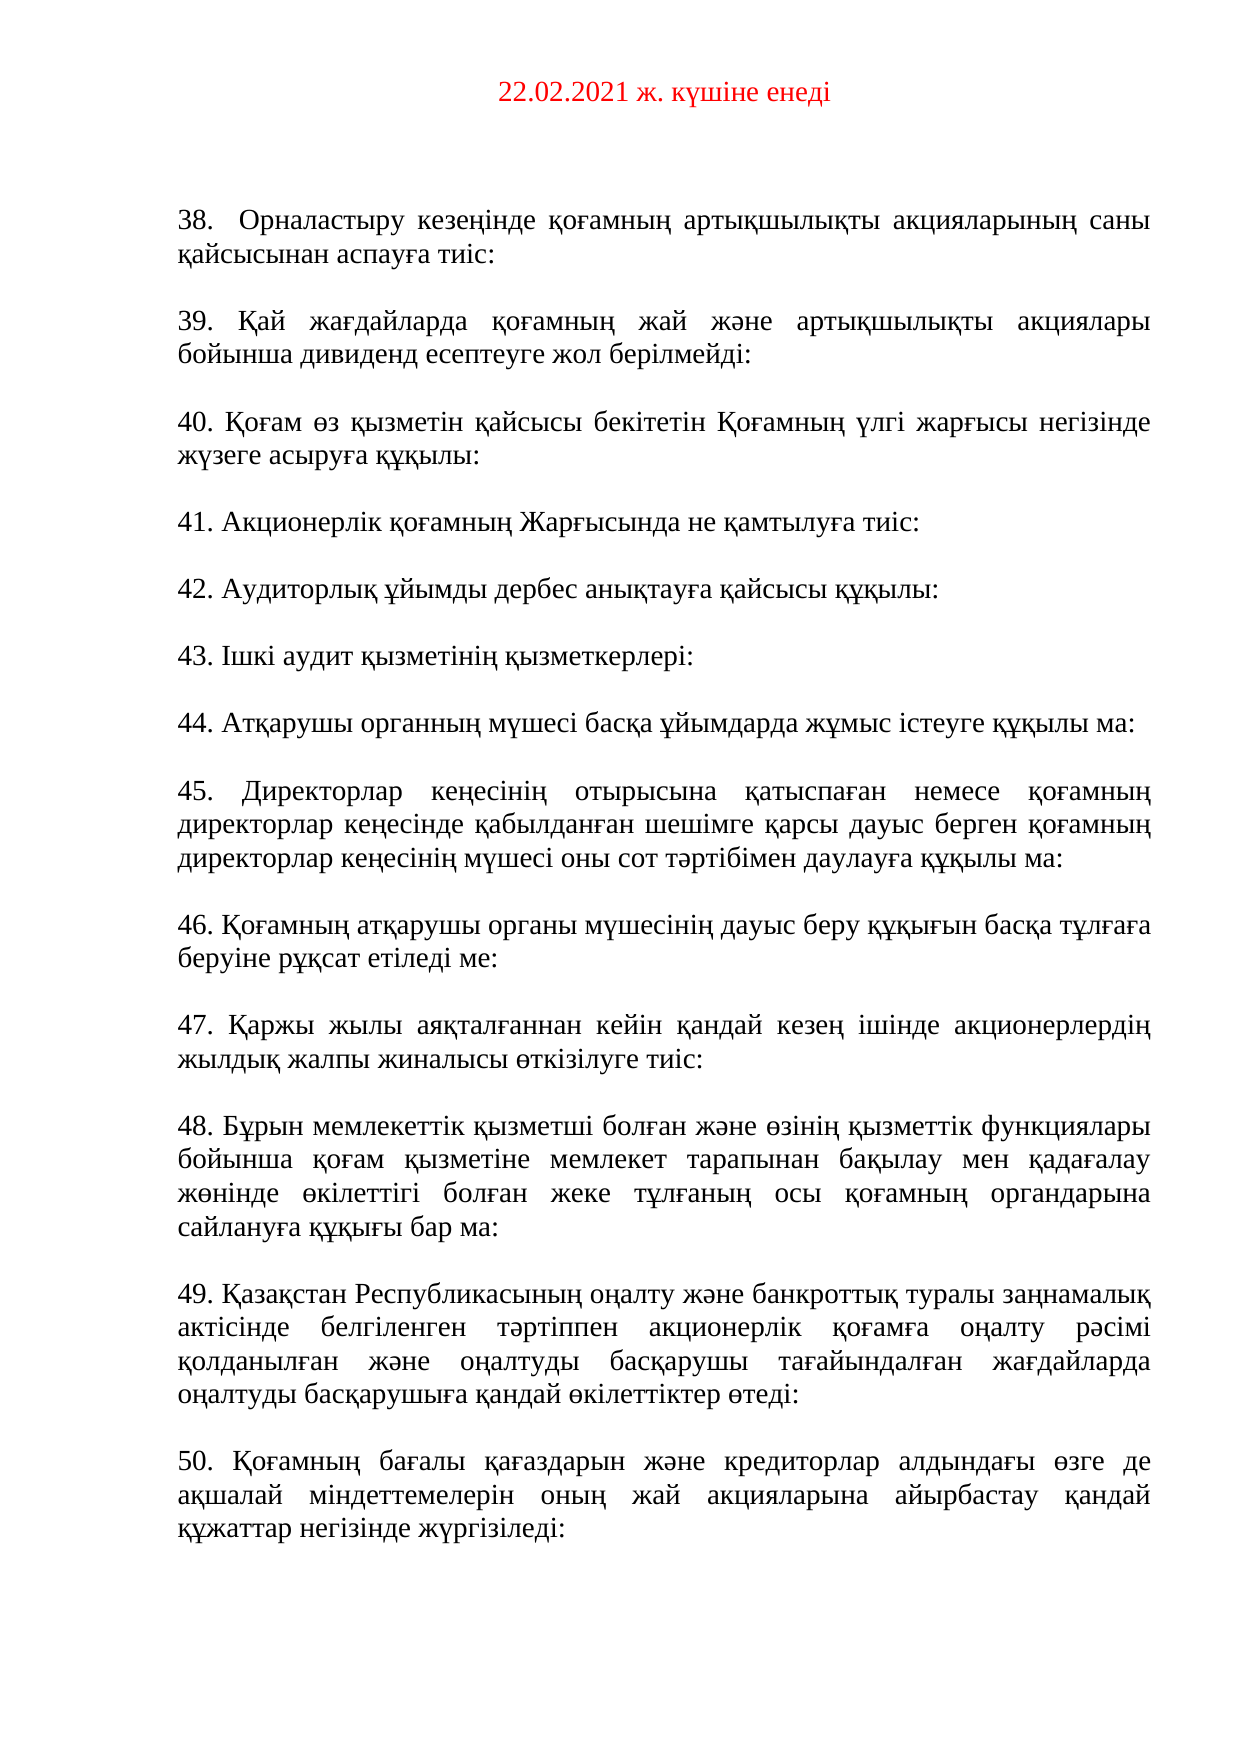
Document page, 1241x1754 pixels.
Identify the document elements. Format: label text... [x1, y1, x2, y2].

text 38. Орналастыру кезеңінде қоғамның артықшылықты акцияларының саны қайсысынан аспауға тиіс: [177, 202, 1152, 269]
text 44. Атқарушы органның мүшесі басқа ұйымдарда жұмыс істеуге құқылы ма: [177, 706, 1152, 739]
text 41. Акционерлік қоғамның Жарғысында не қамтылуға тиіс: [177, 504, 1152, 538]
text 42. Аудиторлық ұйымды дербес анықтауға қайсысы құқылы: [177, 571, 1152, 605]
text 39. Қай жағдайларда қоғамның жай және артықшылықты акциялары бойынша дивиденд есептеуге жол берілмейді: [177, 303, 1152, 370]
text 50. Қоғамның бағалы қағаздарын және кредиторлар алдындағы өзге де ақшалай міндеттемелерін оның жай акцияларына айырбастау қандай құжаттар негізінде жүргізіледі: [177, 1443, 1152, 1544]
text 45. Директорлар кеңесінің отырысына қатыспаған немесе қоғамның директорлар кеңесінде қабылданған шешімге қарсы дауыс берген қоғамның директорлар кеңесінің мүшесі оны сот тәртібімен даулауға құқылы ма: [177, 773, 1152, 873]
text 47. Қаржы жылы аяқталғаннан кейін қандай кезең ішінде акционерлердің жылдық жалпы жиналысы өткізілуге тиіс: [177, 1007, 1152, 1074]
text 48. Бұрын мемлекеттік қызметші болған және өзінің қызметтік функциялары бойынша қоғам қызметіне мемлекет тарапынан бақылау мен қадағалау жөнінде өкілеттігі болған жеке тұлғаның осы қоғамның органдарына сайлануға құқығы бар ма: [177, 1108, 1152, 1242]
text 40. Қоғам өз қызметін қайсысы бекітетін Қоғамның үлгі жарғысы негізінде жүзеге асыруға құқылы: [177, 404, 1152, 471]
text 43. Ішкі аудит қызметінің қызметкерлері: [177, 638, 1152, 672]
text 46. Қоғамның атқарушы органы мүшесінің дауыс беру құқығын басқа тұлғаға беруіне рұқсат етіледі ме: [177, 907, 1152, 974]
text 49. Қазақстан Республикасының оңалту және банкроттық туралы заңнамалық актісінде белгіленген тәртіппен акционерлік қоғамға оңалту рәсімі қолданылған және оңалтуды басқарушы тағайындалған жағдайларда оңалтуды басқарушыға қандай өкілеттіктер өтеді: [177, 1276, 1152, 1410]
